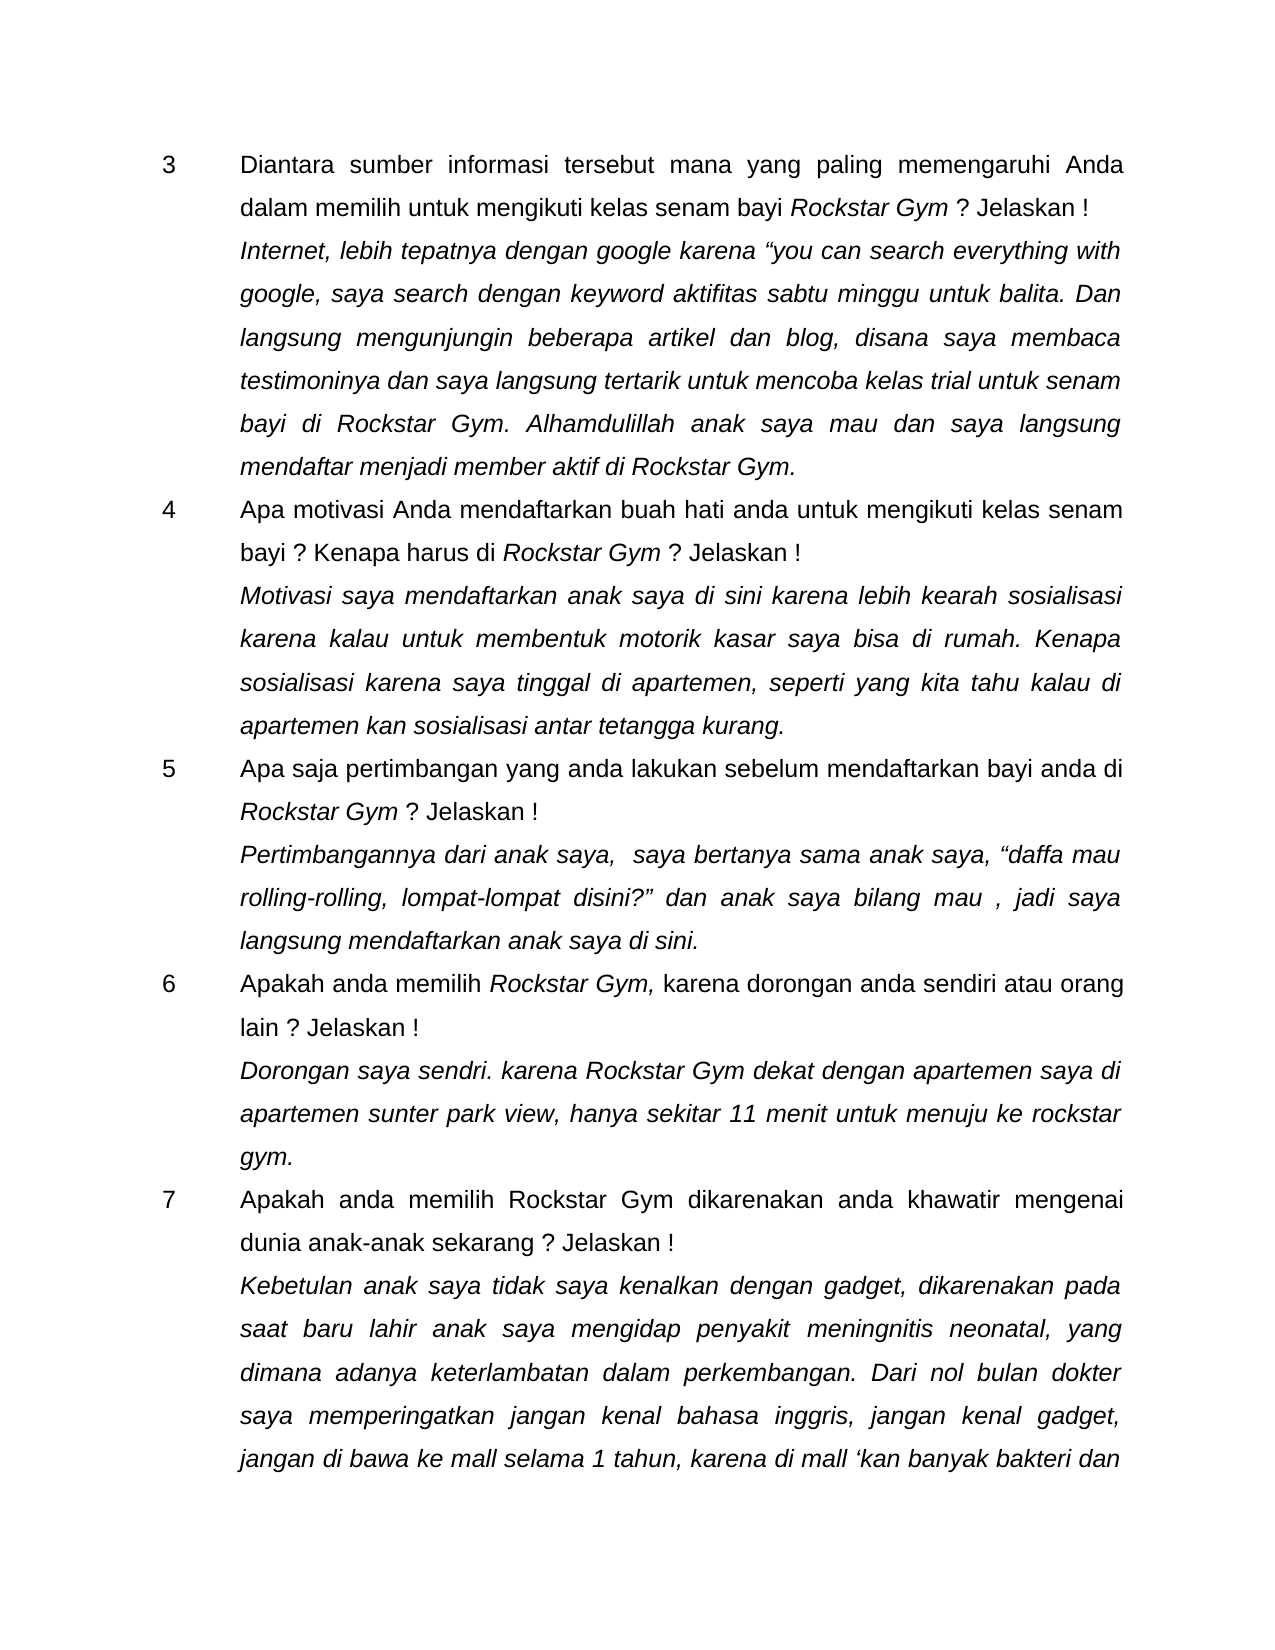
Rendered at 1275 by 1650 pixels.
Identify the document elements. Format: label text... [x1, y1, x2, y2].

list Apa saja pertimbangan yang anda lakukan sebelum mendaftarkan bayi anda di Rockstar Gym ? Jelaskan ! [162, 754, 1125, 826]
list Dorongan saya sendri. karena Rockstar Gym dekat dengan apartemen saya di apartemen sunter park view, hanya sekitar 11 menit untuk menuju ke rockstar gym. [240, 1056, 1125, 1171]
list Apakah anda memilih Rockstar Gym, karena dorongan anda sendiri atau orang lain ? Jelaskan ! [162, 969, 1125, 1041]
list Internet, lebih tepatnya dengan google karena “you can search everything with google, saya search dengan keyword aktifitas sabtu minggu untuk balita. Dan langsung mengunjungin beberapa artikel dan blog, disana saya membaca testimoninya dan saya langsung tertarik untuk mencoba kelas trial untuk senam bayi di Rockstar Gym. Alhamdulillah anak saya mau dan saya langsung mendaftar menjadi member aktif di Rockstar Gym. [240, 236, 1125, 481]
list Apakah anda memilih Rockstar Gym dikarenakan anda khawatir mengenai dunia anak-anak sekarang ? Jelaskan ! [162, 1185, 1125, 1257]
list Pertimbangannya dari anak saya, saya bertanya sama anak saya, “daffa mau rolling-rolling, lompat-lompat disini?” dan anak saya bilang mau , jadi saya langsung mendaftarkan anak saya di sini. [240, 840, 1125, 955]
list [240, 1271, 1125, 1472]
list Motivasi saya mendaftarkan anak saya di sini karena lebih kearah sosialisasi karena kalau untuk membentuk motorik kasar saya bisa di rumah. Kenapa sosialisasi karena saya tinggal di apartemen, seperti yang kita tahu kalau di apartemen kan sosialisasi antar tetangga kurang. [240, 581, 1125, 739]
list Apa motivasi Anda mendaftarkan buah hati anda untuk mengikuti kelas senam bayi ? Kenapa harus di Rockstar Gym ? Jelaskan ! [162, 495, 1125, 567]
list Diantara sumber informasi tersebut mana yang paling memengaruhi Anda dalam memilih untuk mengikuti kelas senam bayi Rockstar Gym ? Jelaskan ! [162, 150, 1125, 222]
